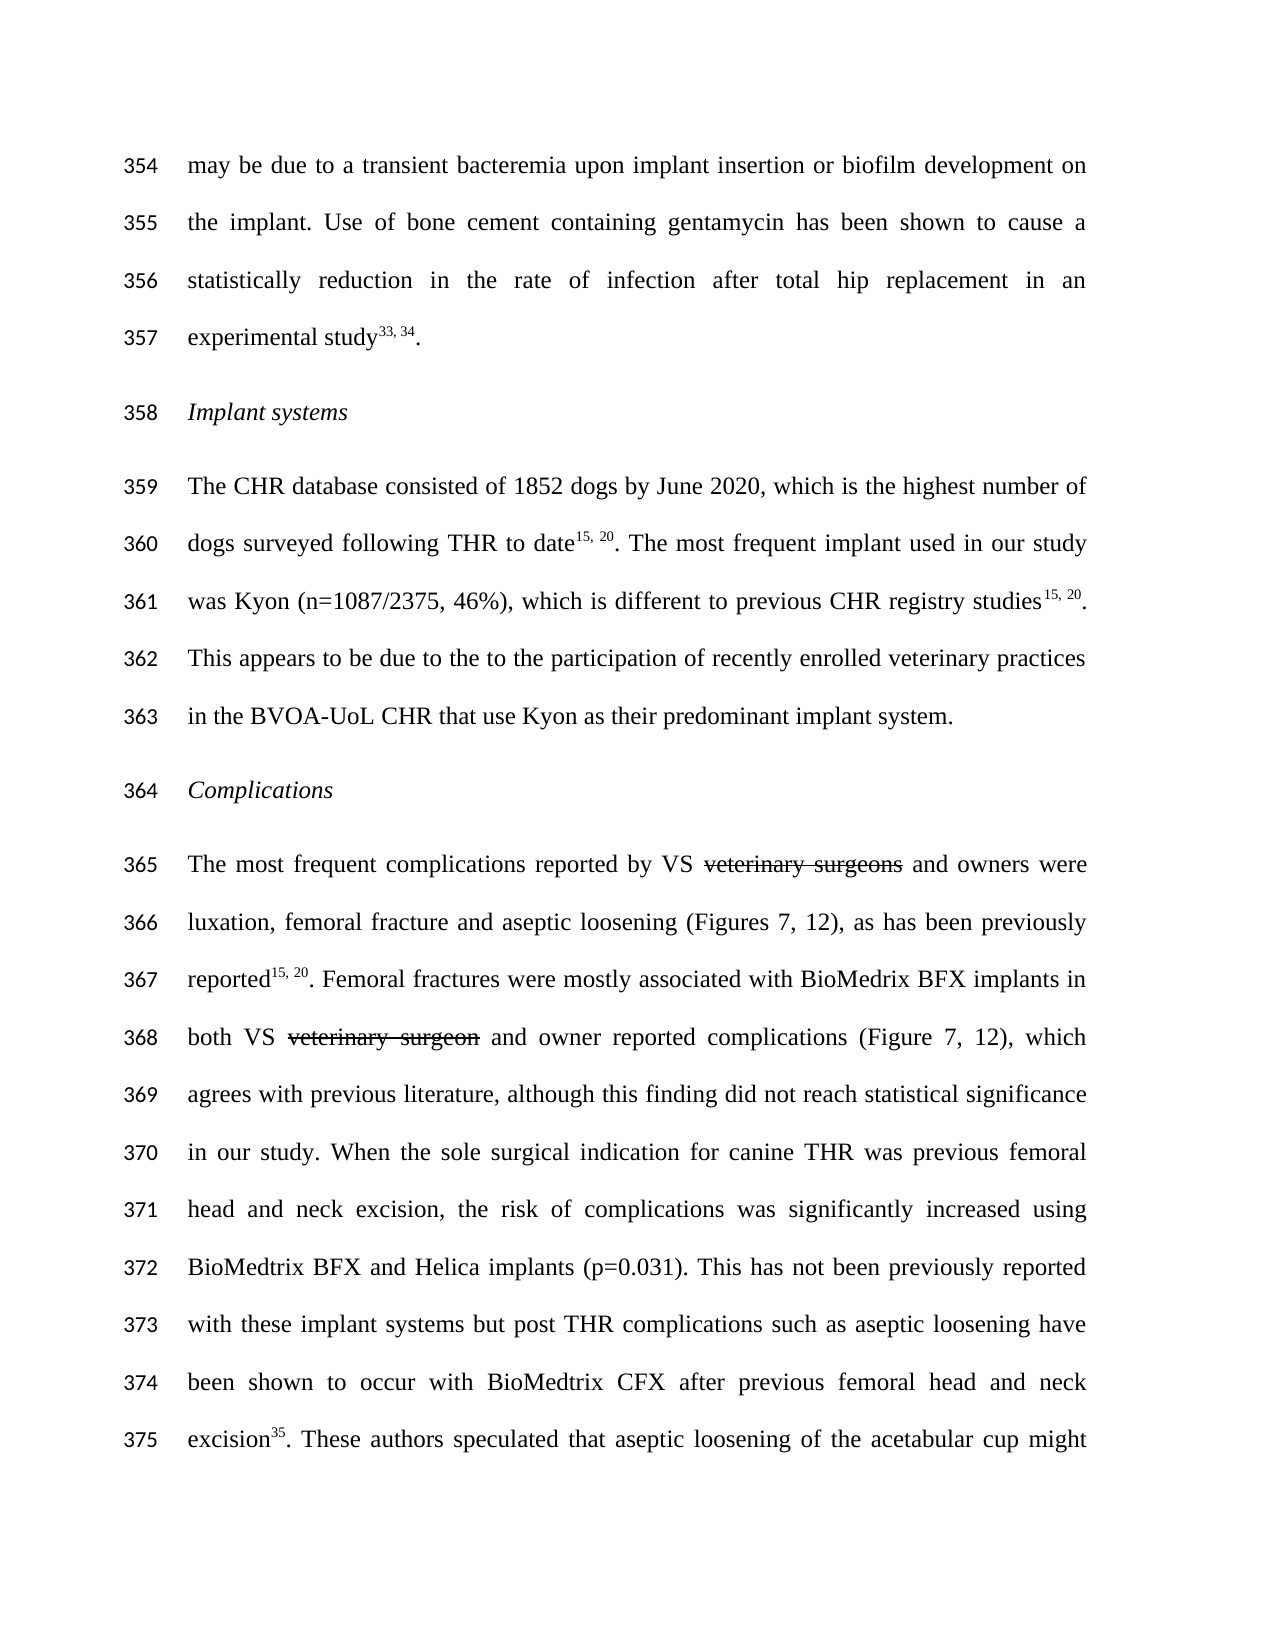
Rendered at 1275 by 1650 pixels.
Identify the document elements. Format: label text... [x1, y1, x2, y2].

text Implant systems [187, 397, 1087, 425]
text The CHR database consisted of 1852 dogs by June 2020, which is the highest number of dogs surveyed following THR to date15, 20. The most frequent implant used in our study was Kyon (n=1087/2375, 46%), which is different to previous CHR registry studies15, 20. This appears to be due to the to the participation of recently enrolled veterinary practices in the BVOA-UoL CHR that use Kyon as their predominant implant system. [187, 471, 1087, 729]
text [187, 849, 1087, 1453]
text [187, 150, 1087, 351]
text Complications [187, 775, 1087, 804]
